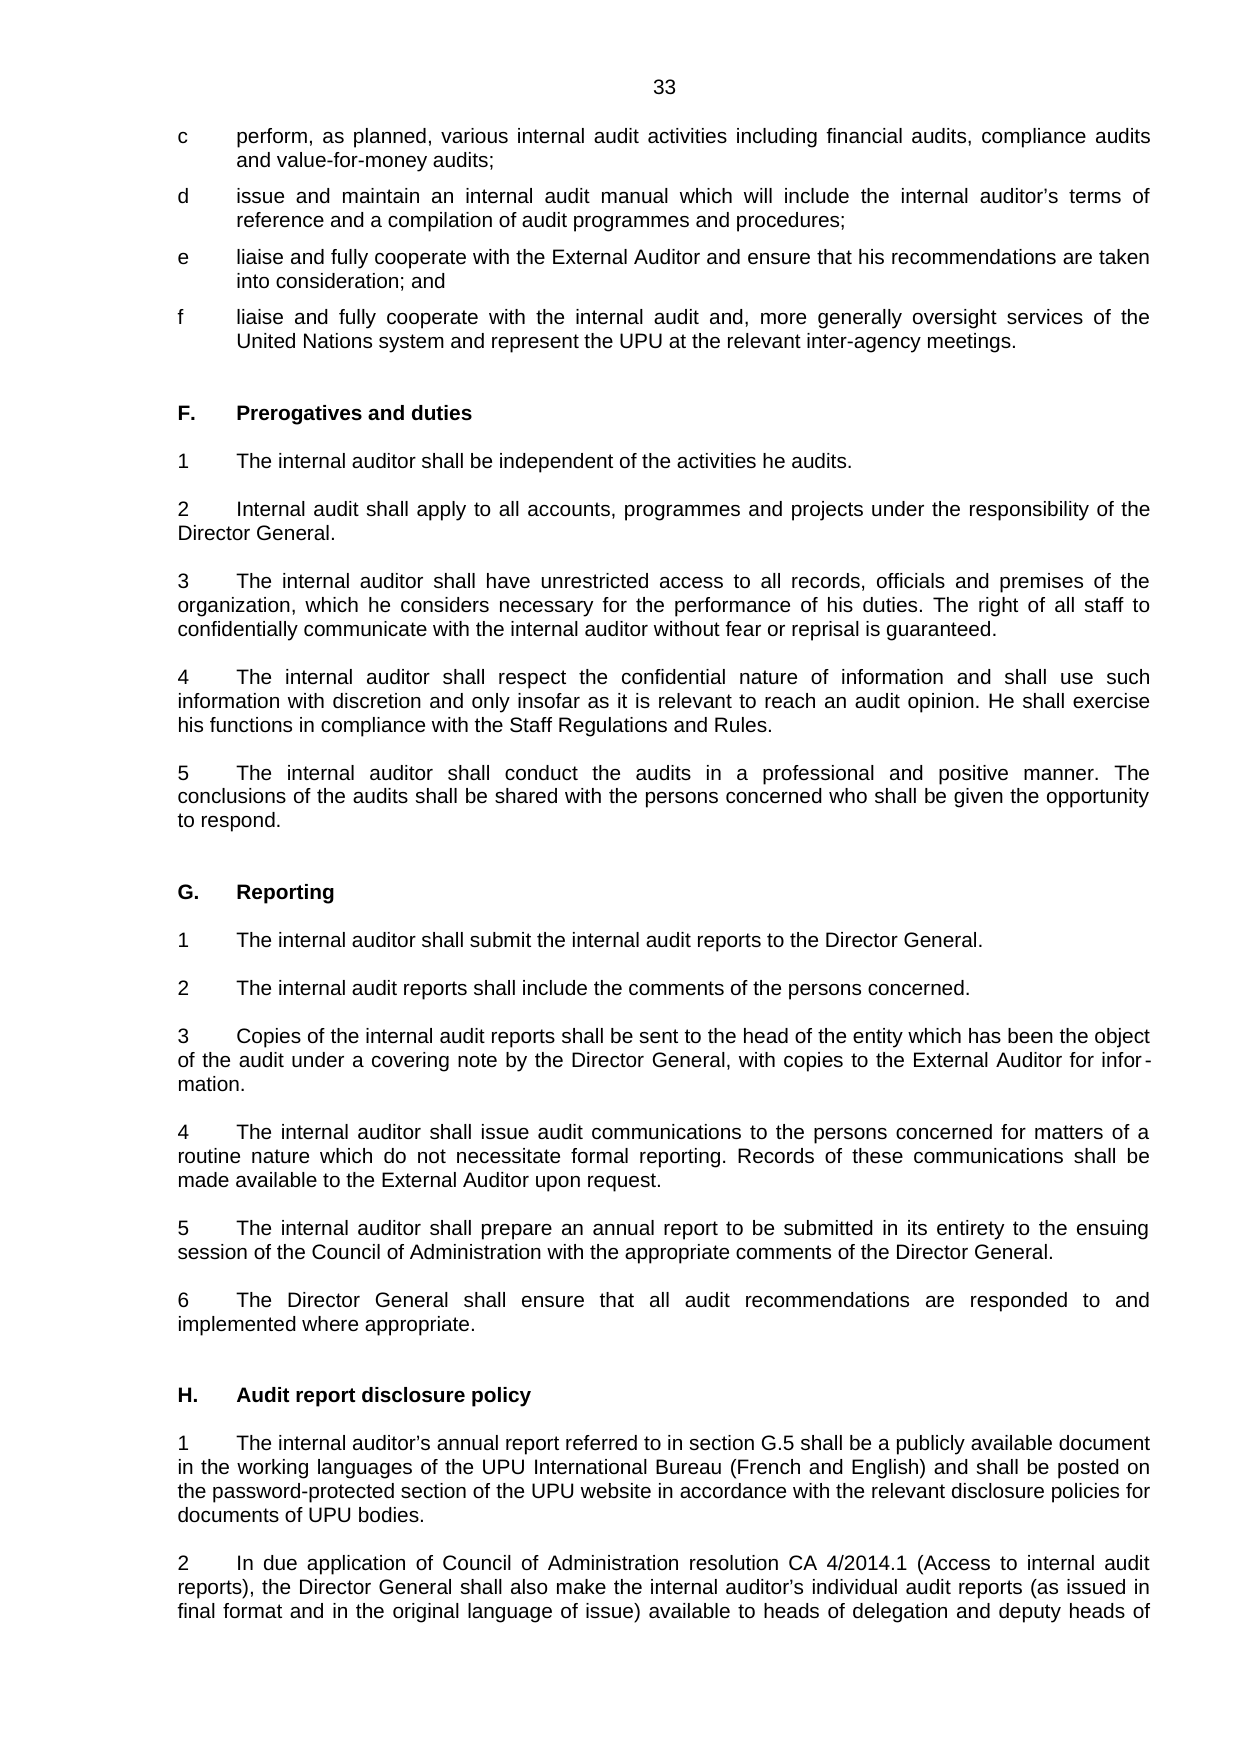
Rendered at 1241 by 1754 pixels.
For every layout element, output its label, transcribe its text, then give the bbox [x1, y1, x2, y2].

text 4 The internal auditor shall respect the confidential nature of information and shall use such information with discretion and only insofar as it is relevant to reach an audit opinion. He shall exercise his functions in compliance with the Staff Regulations and Rules. [177, 664, 1152, 736]
text H. Audit report disclosure policy [177, 1383, 1152, 1407]
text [177, 1551, 1152, 1623]
text F. Prerogatives and duties [177, 401, 1152, 425]
list c perform, as planned, various internal audit activities including financial audits, compliance audits and value-for-money audits; [177, 124, 1152, 172]
text 2 Internal audit shall apply to all accounts, programmes and projects under the responsibility of the Director General. [177, 497, 1152, 545]
text 3 Copies of the internal audit reports shall be sent to the head of the entity which has been the object of the audit under a covering note by the Director General, with copies to the External Auditor for information. [177, 1024, 1152, 1096]
text 1 The internal auditor shall submit the internal audit reports to the Director General. [177, 928, 1152, 952]
text 5 The internal auditor shall prepare an annual report to be submitted in its entirety to the ensuing session of the Council of Administration with the appropriate comments of the Director General. [177, 1216, 1152, 1263]
text G. Reporting [177, 880, 1152, 904]
text 4 The internal auditor shall issue audit communications to the persons concerned for matters of a routine nature which do not necessitate formal reporting. Records of these communications shall be made available to the External Auditor upon request. [177, 1120, 1152, 1192]
text 6 The Director General shall ensure that all audit recommendations are responded to and implemented where appropriate. [177, 1287, 1152, 1335]
list d issue and maintain an internal audit manual which will include the internal auditor’s terms of reference and a compilation of audit programmes and procedures; [177, 184, 1152, 232]
text 3 The internal auditor shall have unrestricted access to all records, officials and premises of the organization, which he considers necessary for the performance of his duties. The right of all staff to confidentially communicate with the internal auditor without fear or reprisal is guaranteed. [177, 569, 1152, 641]
list f liaise and fully cooperate with the internal audit and, more generally oversight services of the United Nations system and represent the UPU at the relevant inter-agency meetings. [177, 305, 1152, 353]
list e liaise and fully cooperate with the External Auditor and ensure that his recommendations are taken into consideration; and [177, 245, 1152, 293]
text 1 The internal auditor shall be independent of the activities he audits. [177, 449, 1152, 473]
text 2 The internal audit reports shall include the comments of the persons concerned. [177, 976, 1152, 1000]
text 1 The internal auditor’s annual report referred to in section G.5 shall be a publicly available document in the working languages of the UPU International Bureau (French and English) and shall be posted on the password-protected section of the UPU website in accordance with the relevant disclosure policies for documents of UPU bodies. [177, 1431, 1152, 1527]
text 5 The internal auditor shall conduct the audits in a professional and positive manner. The conclusions of the audits shall be shared with the persons concerned who shall be given the opportunity to respond. [177, 760, 1152, 832]
